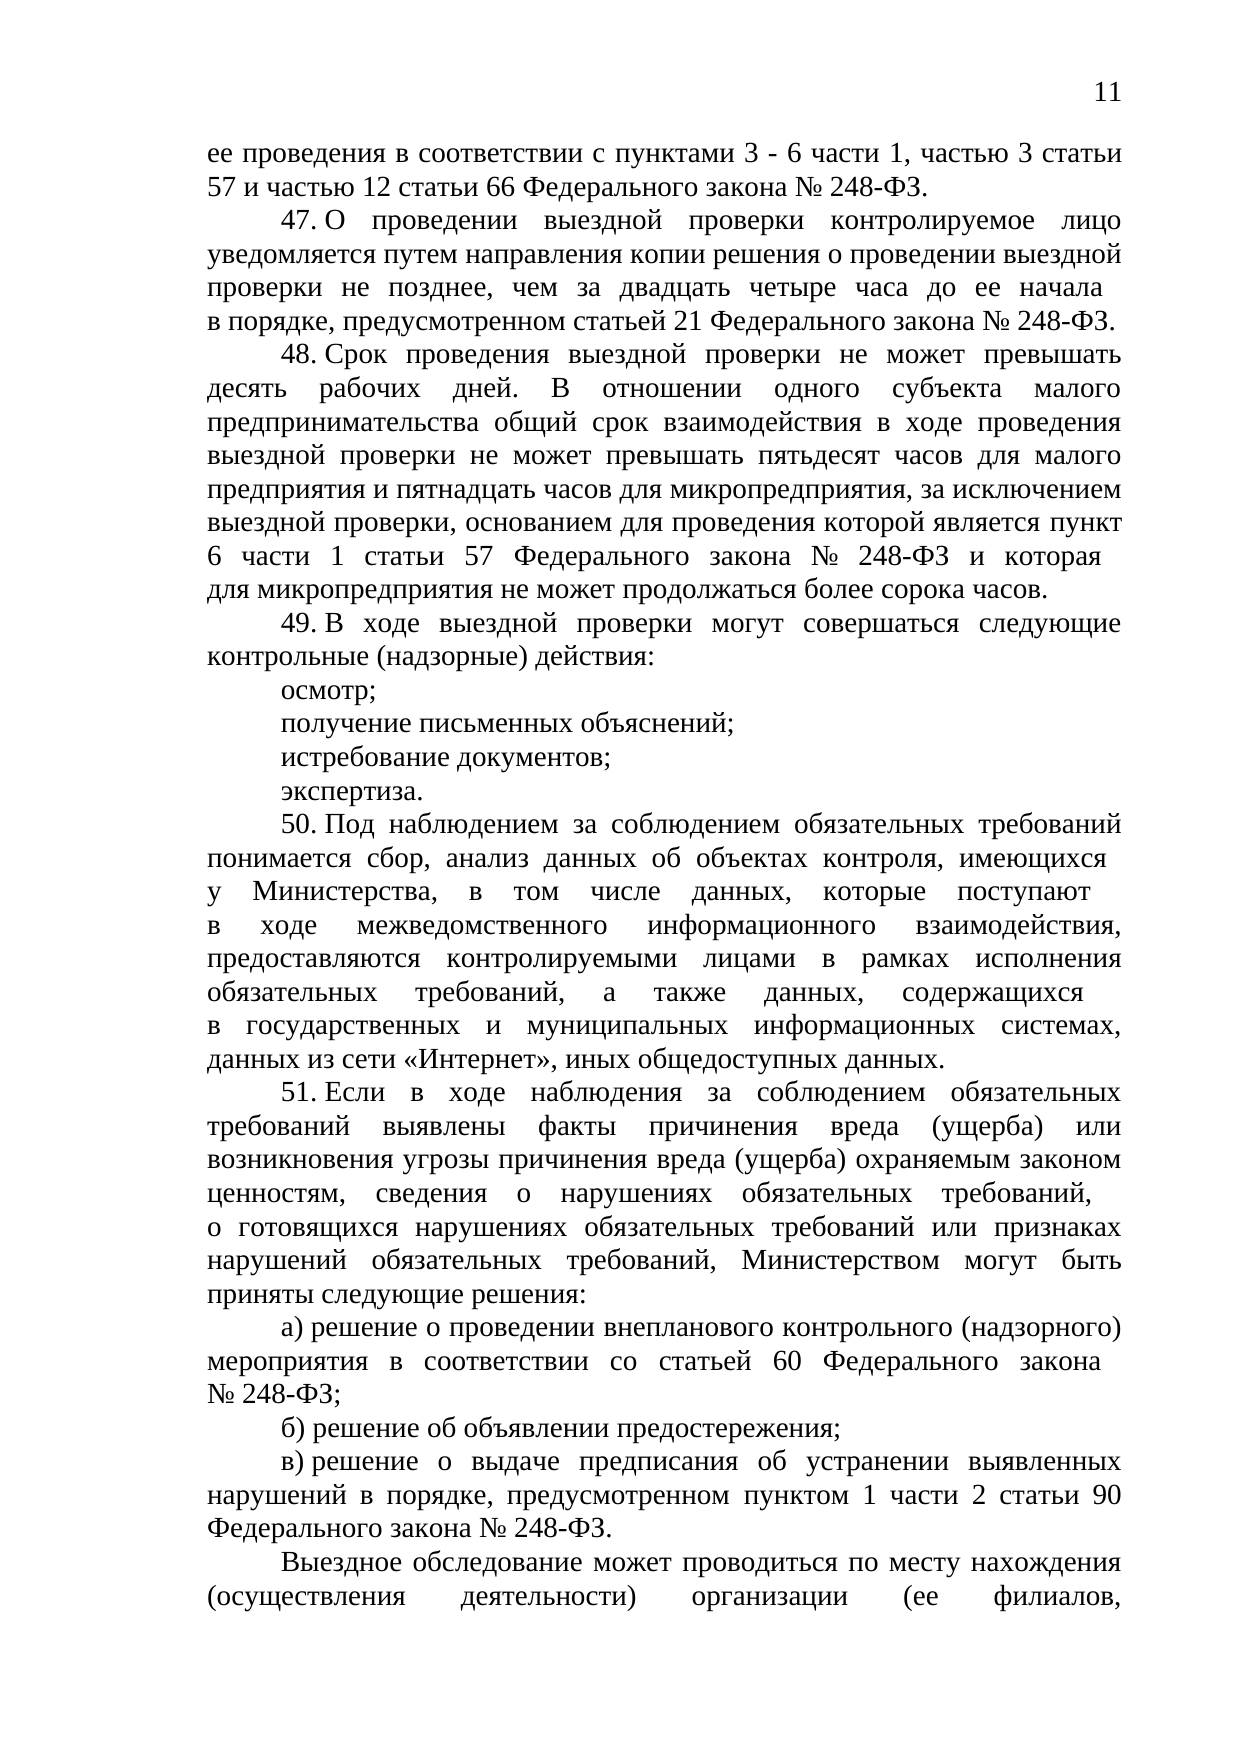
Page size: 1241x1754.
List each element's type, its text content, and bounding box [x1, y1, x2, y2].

text а) решение о проведении внепланового контрольного (надзорного) мероприятия в соответствии со статьей 60 Федерального закона № 248-ФЗ; [207, 1309, 1122, 1410]
text осмотр; [207, 672, 1122, 706]
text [207, 135, 1122, 202]
text 51. Если в ходе наблюдения за соблюдением обязательных требований выявлены факты причинения вреда (ущерба) или возникновения угрозы причинения вреда (ущерба) охраняемым законом ценностям, сведения о нарушениях обязательных требований, о готовящихся нарушениях обязательных требований или признаках нарушений обязательных требований, Министерством могут быть приняты следующие решения: [207, 1074, 1122, 1309]
text получение письменных объяснений; [207, 706, 1122, 739]
text истребование документов; [207, 739, 1122, 773]
text экспертиза. [207, 773, 1122, 806]
text в) решение о выдаче предписания об устранении выявленных нарушений в порядке, предусмотренном пунктом 1 части 2 статьи 90 Федерального закона № 248-ФЗ. [207, 1443, 1122, 1544]
text 47. О проведении выездной проверки контролируемое лицо уведомляется путем направления копии решения о проведении выездной проверки не позднее, чем за двадцать четыре часа до ее начала в порядке, предусмотренном статьей 21 Федерального закона № 248-ФЗ. [207, 202, 1122, 337]
text 49. В ходе выездной проверки могут совершаться следующие контрольные (надзорные) действия: [207, 605, 1122, 672]
text б) решение об объявлении предостережения; [207, 1410, 1122, 1443]
text 50. Под наблюдением за соблюдением обязательных требований понимается сбор, анализ данных об объектах контроля, имеющихся у Министерства, в том числе данных, которые поступают в ходе межведомственного информационного взаимодействия, предоставляются контролируемыми лицами в рамках исполнения обязательных требований, а также данных, содержащихся в государственных и муниципальных информационных системах, данных из сети «Интернет», иных общедоступных данных. [207, 806, 1122, 1074]
text 48. Срок проведения выездной проверки не может превышать десять рабочих дней. В отношении одного субъекта малого предпринимательства общий срок взаимодействия в ходе проведения выездной проверки не может превышать пятьдесят часов для малого предприятия и пятнадцать часов для микропредприятия, за исключением выездной проверки, основанием для проведения которой является пункт 6 части 1 статьи 57 Федерального закона № 248-ФЗ и которая для микропредприятия не может продолжаться более сорока часов. [207, 337, 1122, 605]
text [207, 1544, 1122, 1611]
